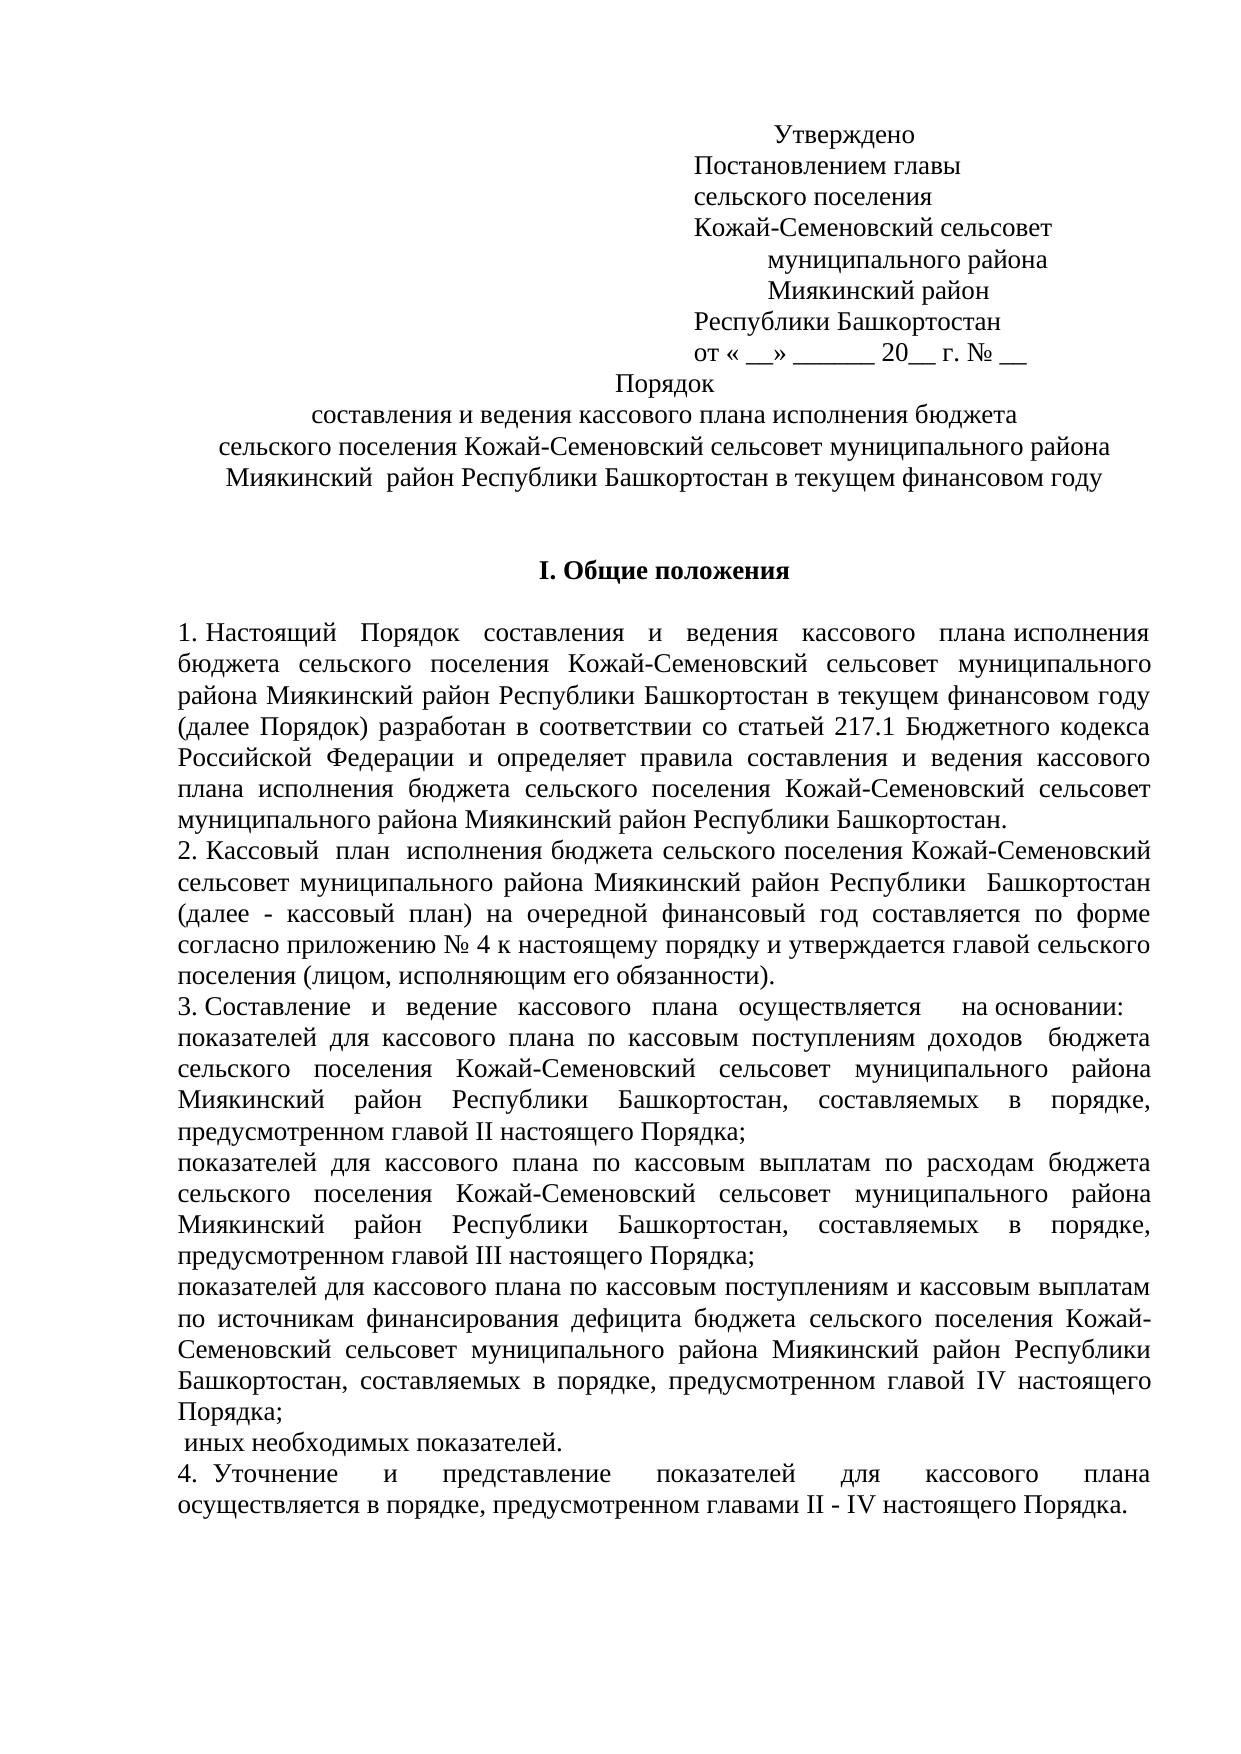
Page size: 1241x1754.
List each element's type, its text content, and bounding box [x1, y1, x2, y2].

text Утверждено [177, 118, 1152, 149]
text 4. Уточнение и представление показателей для кассового плана осуществляется в порядке, предусмотренном главами II - IV настоящего Порядка. [177, 1457, 1152, 1520]
text показателей для кассового плана по кассовым поступлениям доходов бюджета сельского поселения Кожай-Семеновский сельсовет муниципального района Миякинский район Республики Башкортостан, составляемых в порядке, предусмотренном главой II настоящего Порядка; [177, 1021, 1152, 1146]
text иных необходимых показателей. [177, 1426, 1152, 1457]
text от « __» ______ 20__ г. № __ [177, 336, 1152, 367]
text Порядок [177, 367, 1152, 398]
text Миякинский район Республики Башкортостан в текущем финансовом году [177, 461, 1152, 492]
text сельского поселения [177, 180, 1152, 212]
text составления и ведения кассового плана исполнения бюджета [177, 398, 1152, 429]
text Постановлением главы [177, 149, 1152, 180]
text Миякинский район [177, 274, 1152, 305]
text I. Общие положения [177, 554, 1152, 585]
text 3. Составление и ведение кассового плана осуществляется на основании: [177, 990, 1152, 1021]
text Кожай-Семеновский сельсовет [177, 212, 1152, 243]
text 1. Настоящий Порядок составления и ведения кассового плана исполнения бюджета сельского поселения Кожай-Семеновский сельсовет муниципального района Миякинский район Республики Башкортостан в текущем финансовом году (далее Порядок) разработан в соответствии со статьей 217.1 Бюджетного кодекса Российской Федерации и определяет правила составления и ведения кассового плана исполнения бюджета сельского поселения Кожай-Семеновский сельсовет муниципального района Миякинский район Республики Башкортостан. [177, 616, 1152, 834]
text Республики Башкортостан [177, 305, 1152, 336]
text показателей для кассового плана по кассовым выплатам по расходам бюджета сельского поселения Кожай-Семеновский сельсовет муниципального района Миякинский район Республики Башкортостан, составляемых в порядке, предусмотренном главой III настоящего Порядка; [177, 1146, 1152, 1271]
text сельского поселения Кожай-Семеновский сельсовет муниципального района [177, 429, 1152, 461]
text показателей для кассового плана по кассовым поступлениям и кассовым выплатам по источникам финансирования дефицита бюджета сельского поселения Кожай-Семеновский сельсовет муниципального района Миякинский район Республики Башкортостан, составляемых в порядке, предусмотренном главой IV настоящего Порядка; [177, 1271, 1152, 1426]
text 2. Кассовый план исполнения бюджета сельского поселения Кожай-Семеновский сельсовет муниципального района Миякинский район Республики Башкортостан (далее - кассовый план) на очередной финансовый год составляется по форме согласно приложению № 4 к настоящему порядку и утверждается главой сельского поселения (лицом, исполняющим его обязанности). [177, 834, 1152, 990]
text муниципального района [177, 243, 1152, 274]
